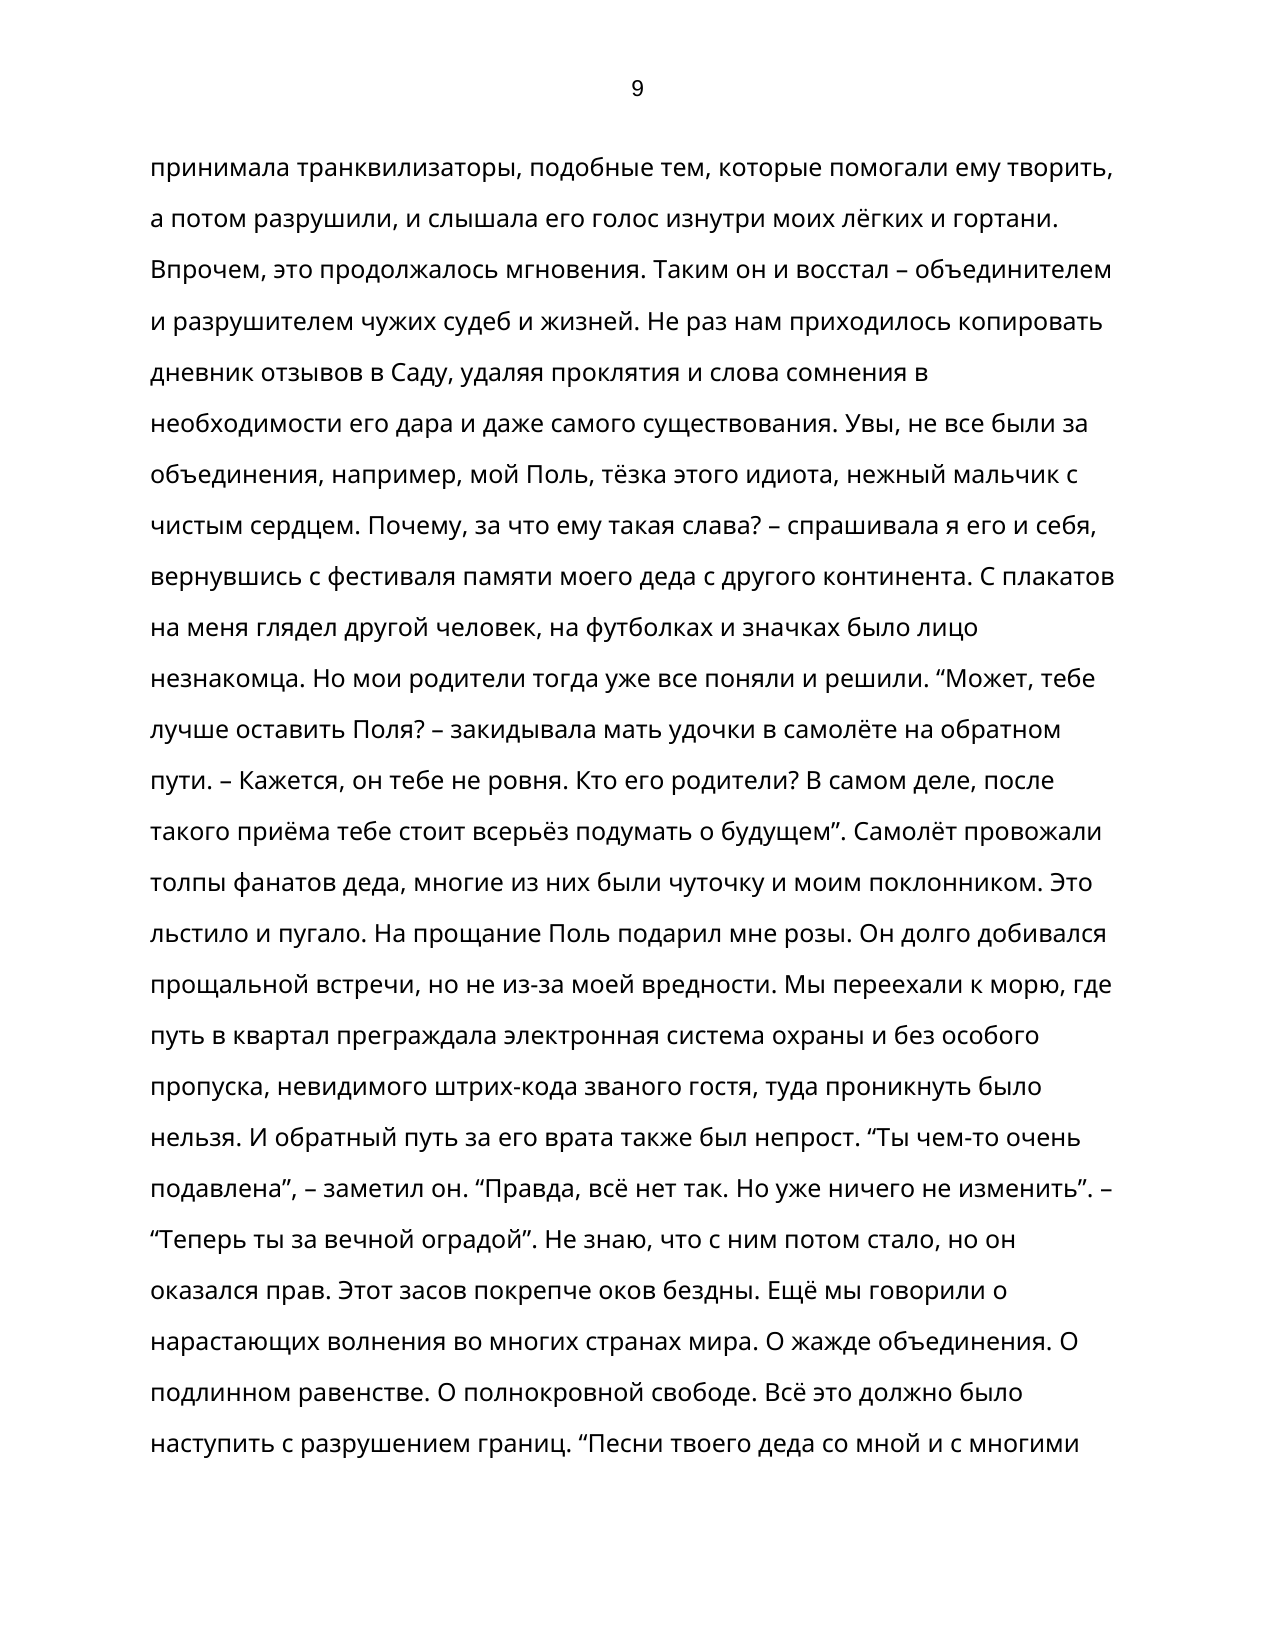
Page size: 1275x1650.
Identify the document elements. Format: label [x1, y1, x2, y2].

text [150, 150, 1125, 1460]
